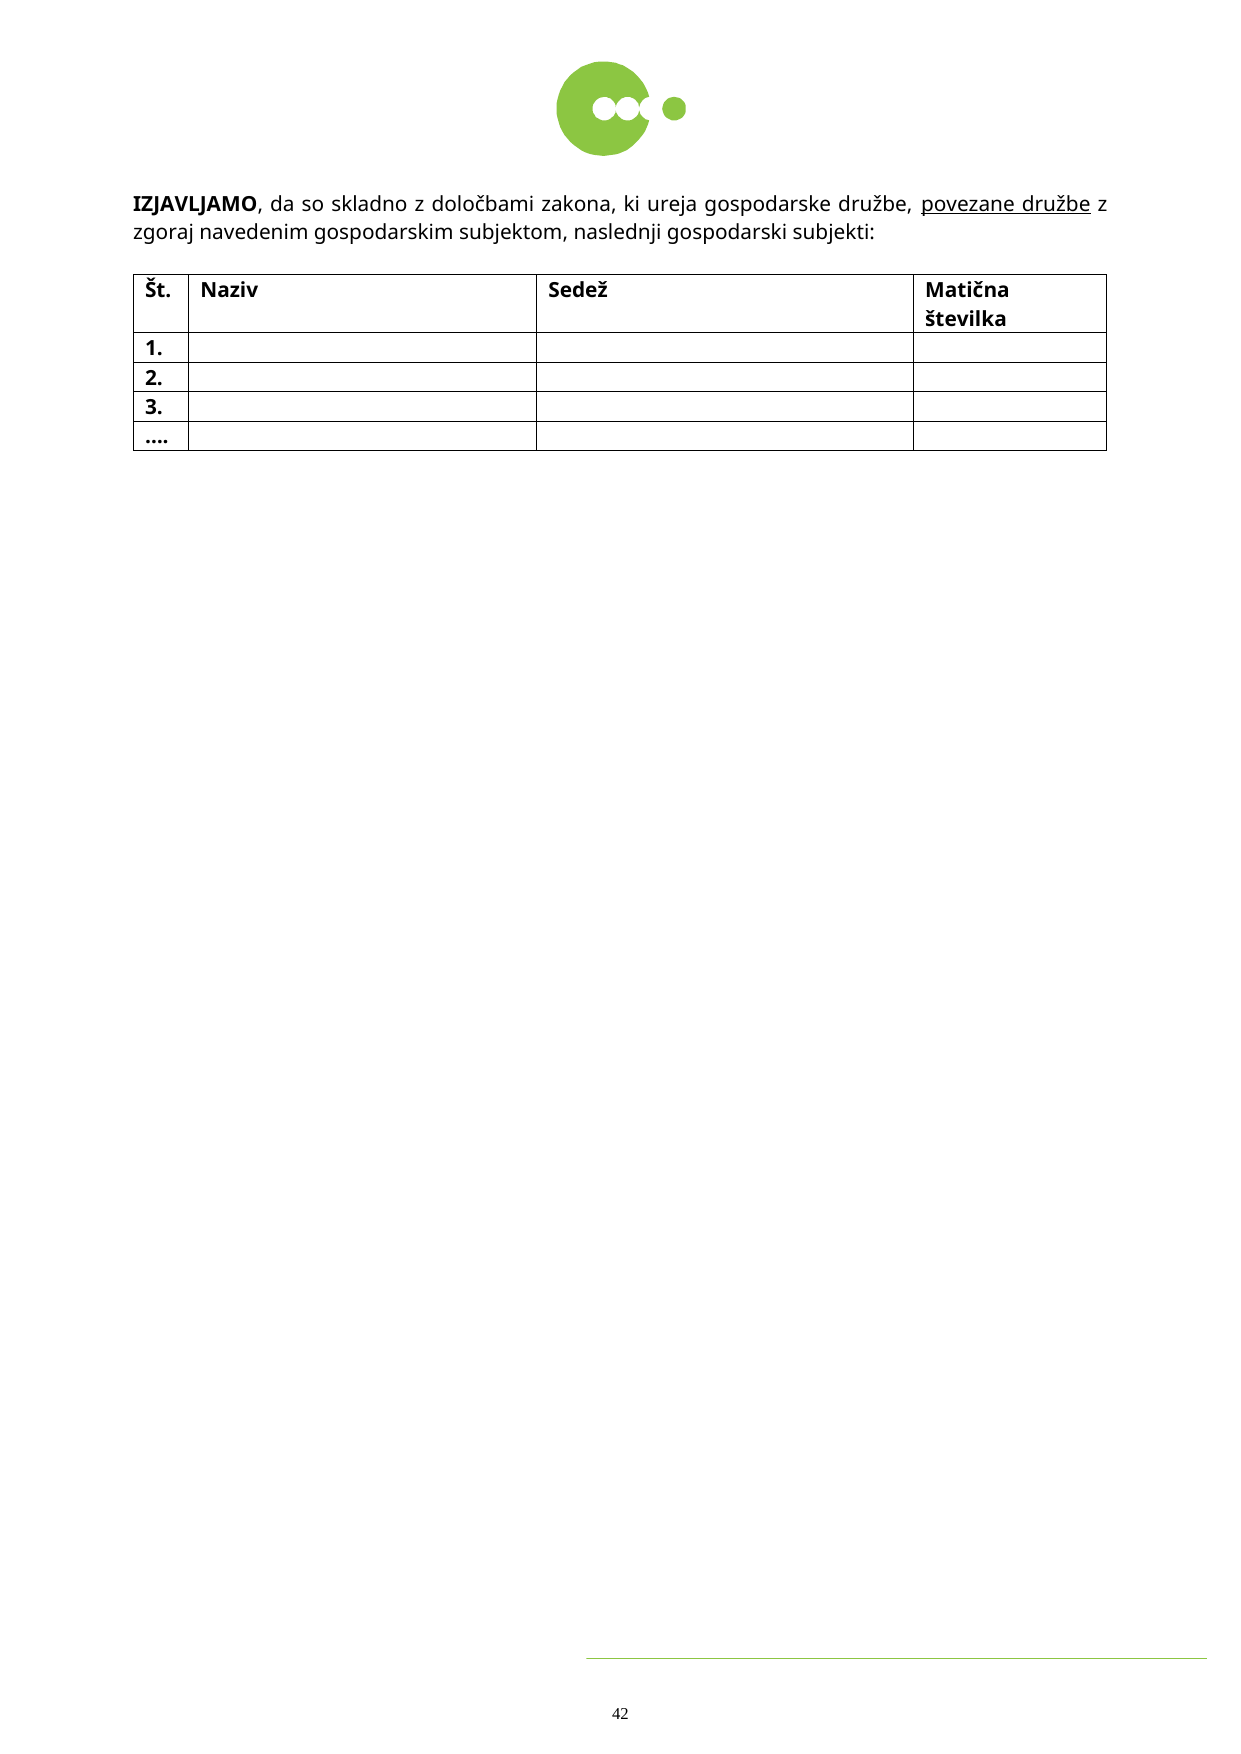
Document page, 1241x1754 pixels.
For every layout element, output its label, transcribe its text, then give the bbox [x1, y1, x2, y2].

table_header Št. [134, 275, 188, 332]
table_cell [537, 363, 913, 391]
table_cell [914, 422, 1106, 450]
table_header Matična številka [914, 275, 1106, 332]
table_cell [189, 363, 536, 391]
table_cell …. [134, 422, 188, 450]
table_cell [537, 422, 913, 450]
table_cell [537, 333, 913, 362]
table_cell [537, 392, 913, 421]
table_cell 3. [134, 392, 188, 421]
text IZJAVLJAMO, da so skladno z določbami zakona, ki ureja gospodarske družbe, povezane družbe z zgoraj navedenim gospodarskim subjektom, naslednji gospodarski subjekti: [133, 189, 1107, 246]
table_cell [189, 333, 536, 362]
table_header Naziv [189, 275, 536, 332]
table_cell [189, 422, 536, 450]
table_cell [189, 392, 536, 421]
table_cell 1. [134, 333, 188, 362]
table_cell [914, 363, 1106, 391]
table_cell 2. [134, 363, 188, 391]
table_header Sedež [537, 275, 913, 332]
table_cell [914, 392, 1106, 421]
table_cell [914, 333, 1106, 362]
